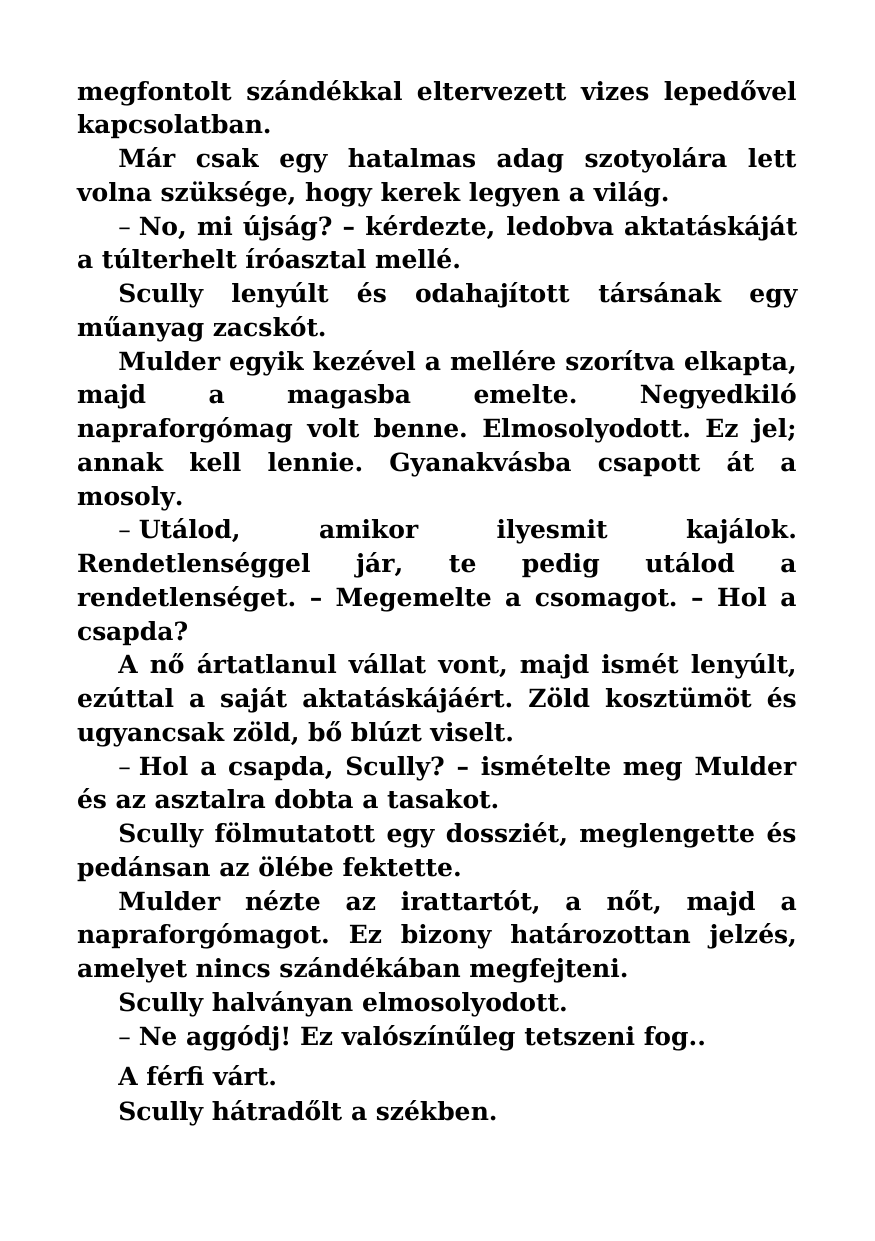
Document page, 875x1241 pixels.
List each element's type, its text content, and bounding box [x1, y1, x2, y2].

text – Ne aggódj! Ez valószínűleg tetszeni fog.. [77, 1022, 797, 1051]
text Scully fölmutatott egy dossziét, meglengette és pedánsan az ölébe fektette. [77, 819, 797, 882]
text A nő ártatlanul vállat vont, majd ismét lenyúlt, ezúttal a saját aktatáskájáért. Zöld kosztümöt és ugyancsak zöld, bő blúzt viselt. [77, 651, 797, 747]
text Mulder nézte az irattartót, a nőt, majd a napraforgómagot. Ez bizony határozottan jelzés, amelyet nincs szándékában megfejteni. [77, 887, 797, 984]
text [77, 77, 797, 140]
text Már csak egy hatalmas adag szotyolára lett volna szüksége, hogy kerek legyen a világ. [77, 144, 797, 207]
text – Utálod, amikor ilyesmit kajálok. Rendetlenséggel jár, te pedig utálod a rendetlenséget. – Megemelte a csomagot. – Hol a csapda? [77, 516, 797, 646]
text – Hol a csapda, Scully? – ismételte meg Mulder és az asztalra dobta a tasakot. [77, 752, 797, 815]
text Scully halványan elmosolyodott. [77, 988, 797, 1017]
text – No, mi újság? – kérdezte, ledobva aktatáskáját a túlterhelt íróasztal mellé. [77, 212, 797, 275]
text Mulder egyik kezével a mellére szorítva elkapta, majd a magasba emelte. Negyedkiló napraforgómag volt benne. Elmosolyodott. Ez jel; annak kell lennie. Gyanakvásba csapott át a mosoly. [77, 347, 797, 511]
text Scully hátradőlt a székben. [77, 1097, 797, 1126]
text A férfi várt. [77, 1061, 797, 1091]
text Scully lenyúlt és odahajított társának egy műanyag zacskót. [77, 279, 797, 342]
